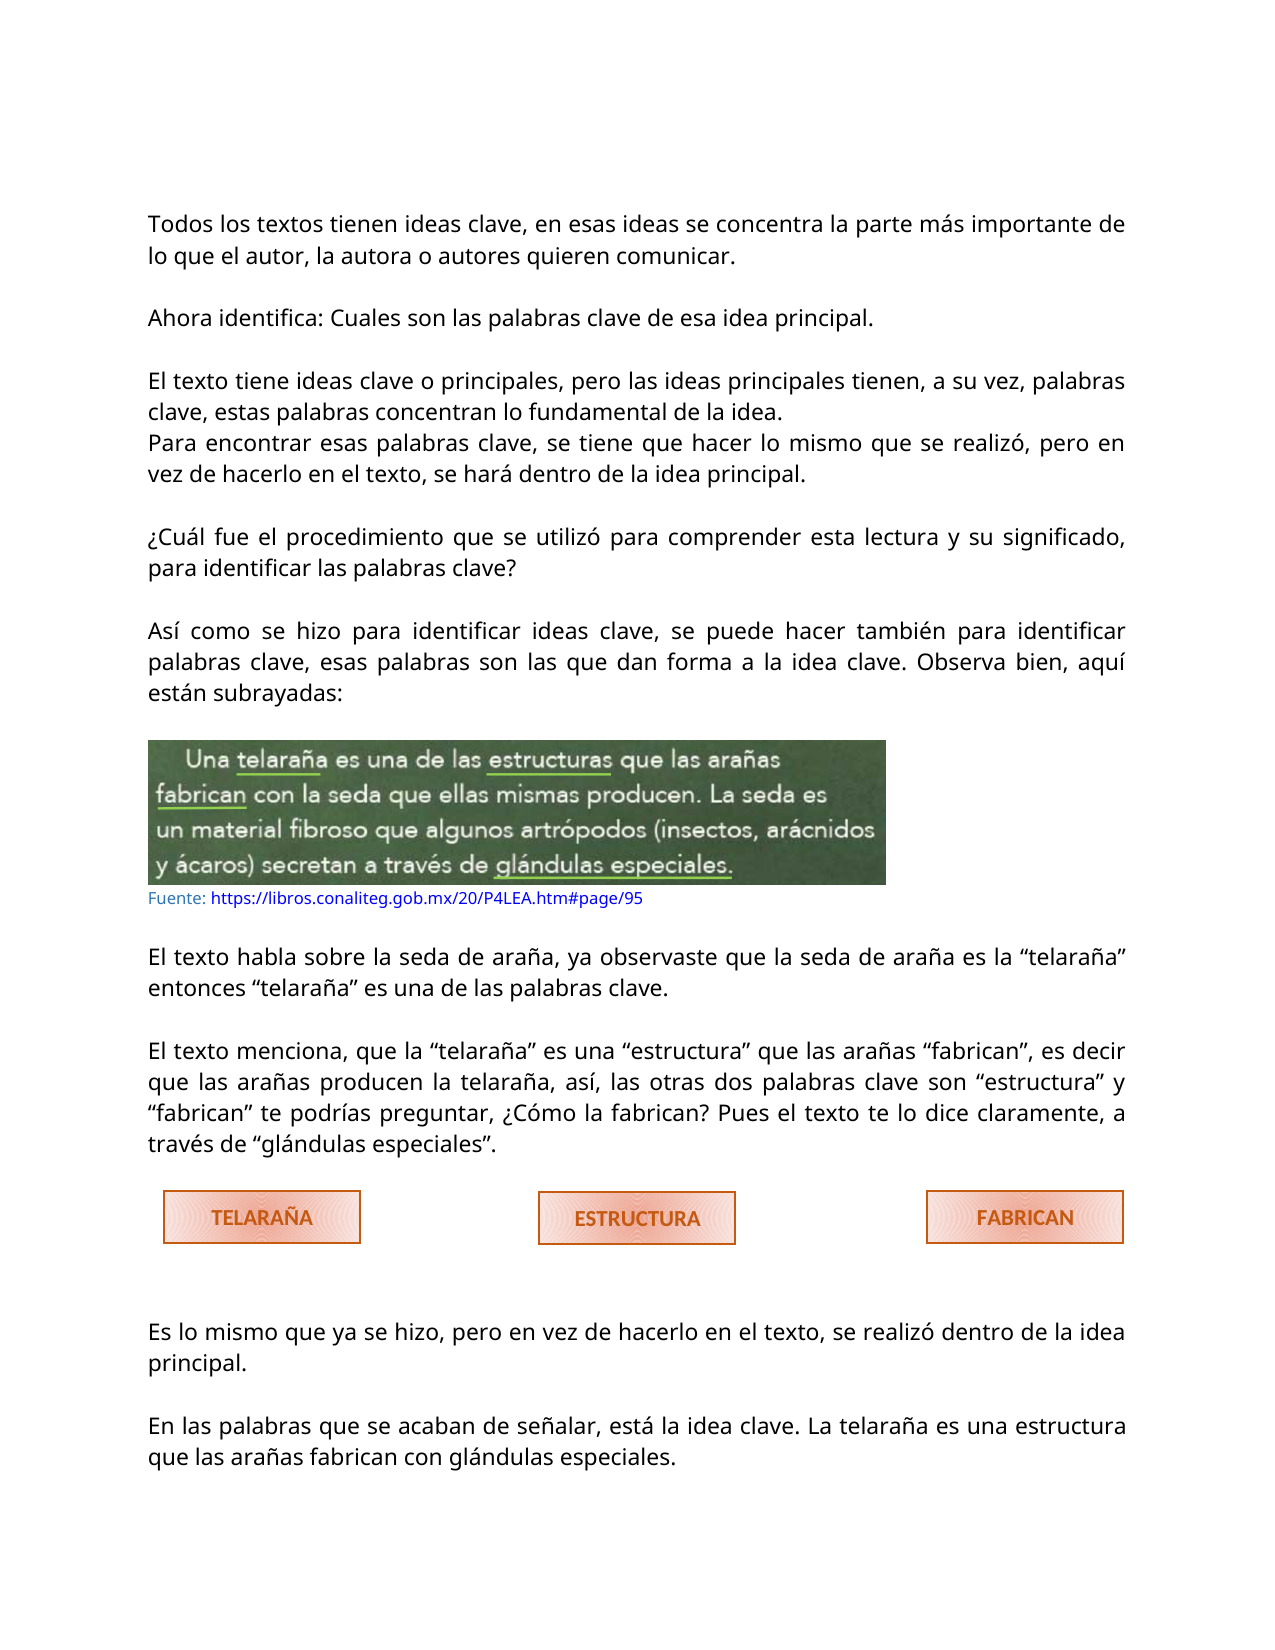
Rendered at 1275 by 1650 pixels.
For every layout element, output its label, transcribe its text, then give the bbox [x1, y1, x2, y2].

text Es lo mismo que ya se hizo, pero en vez de hacerlo en el texto, se realizó dentro de la idea principal. [148, 1316, 1127, 1378]
text Para encontrar esas palabras clave, se tiene que hacer lo mismo que se realizó, pero en vez de hacerlo en el texto, se hará dentro de la idea principal. [148, 427, 1127, 490]
text ¿Cuál fue el procedimiento que se utilizó para comprender esta lectura y su significado, para identificar las palabras clave? [148, 521, 1127, 583]
text Ahora identifica: Cuales son las palabras clave de esa idea principal. [148, 302, 1127, 333]
text Así como se hizo para identificar ideas clave, se puede hacer también para identificar palabras clave, esas palabras son las que dan forma a la idea clave. Observa bien, aquí están subrayadas: [148, 615, 1127, 708]
text En las palabras que se acaban de señalar, está la idea clave. La telaraña es una estructura que las arañas fabrican con glándulas especiales. [148, 1409, 1127, 1472]
text El texto menciona, que la “telaraña” es una “estructura” que las arañas “fabrican”, es decir que las arañas producen la telaraña, así, las otras dos palabras clave son “estructura” y “fabrican” te podrías preguntar, ¿Cómo la fabrican? Pues el texto te lo dice claramente, a través de “glándulas especiales”. [148, 1034, 1127, 1159]
text El texto tiene ideas clave o principales, pero las ideas principales tienen, a su vez, palabras clave, estas palabras concentran lo fundamental de la idea. [148, 365, 1127, 427]
text Todos los textos tienen ideas clave, en esas ideas se concentra la parte más importante de lo que el autor, la autora o autores quieren comunicar. [148, 208, 1127, 271]
text Fuente: https://libros.conaliteg.gob.mx/20/P4LEA.htm#page/95 [148, 887, 1127, 909]
text El texto habla sobre la seda de araña, ya observaste que la seda de araña es la “telaraña” entonces “telaraña” es una de las palabras clave. [148, 941, 1127, 1003]
picture [147, 739, 888, 887]
